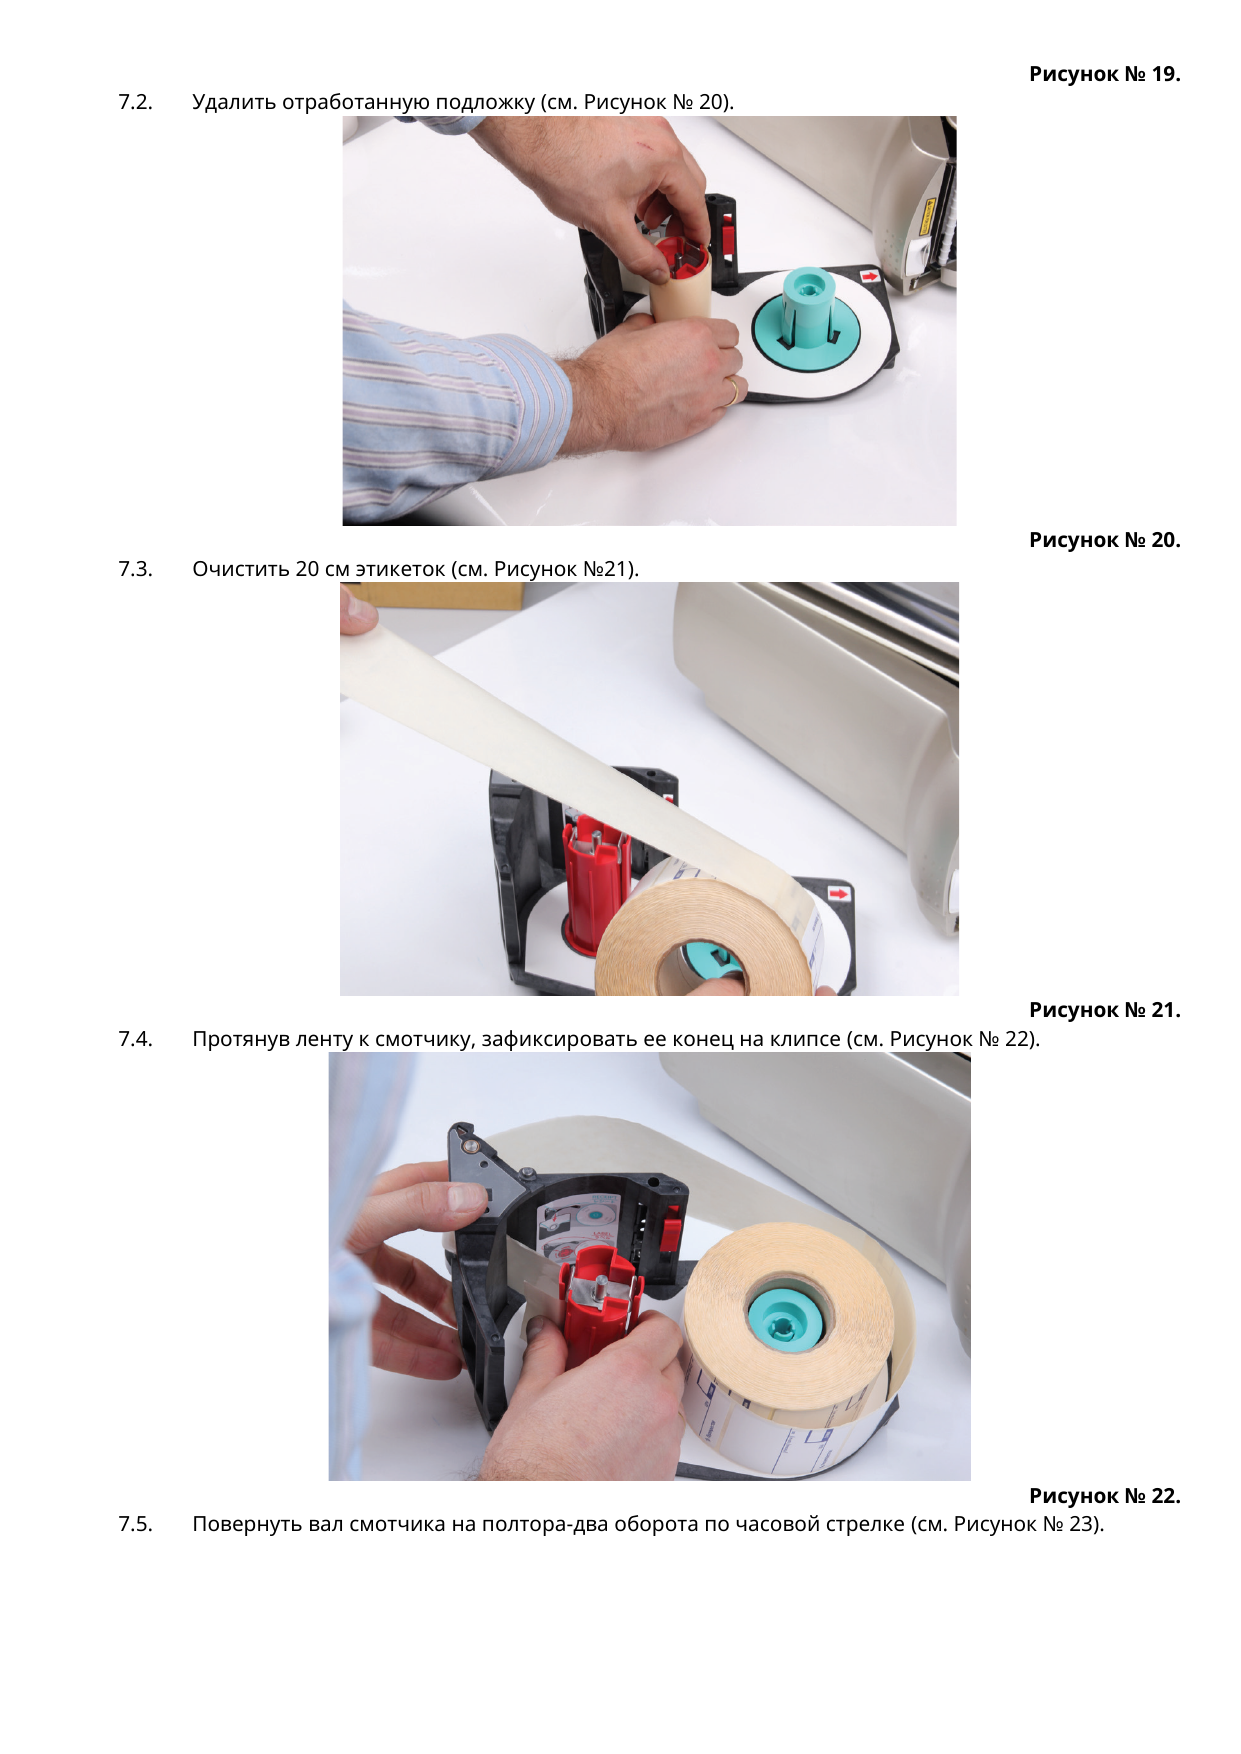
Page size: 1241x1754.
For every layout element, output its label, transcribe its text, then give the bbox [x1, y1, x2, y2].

list Рисунок № 21. [118, 996, 1181, 1024]
list Удалить отработанную подложку (см. Рисунок № 20). [118, 87, 1181, 116]
list Рисунок № 22. [118, 1481, 1181, 1509]
list Протянув ленту к смотчику, зафиксировать ее конец на клипсе (см. Рисунок № 22). [118, 1024, 1181, 1052]
list Рисунок № 20. [118, 525, 1181, 554]
list Рисунок № 19. [118, 59, 1181, 87]
list Повернуть вал смотчика на полтора-два оборота по часовой стрелке (см. Рисунок № 23). [118, 1509, 1181, 1538]
list Очистить 20 см этикеток (см. Рисунок №21). [118, 554, 1181, 582]
